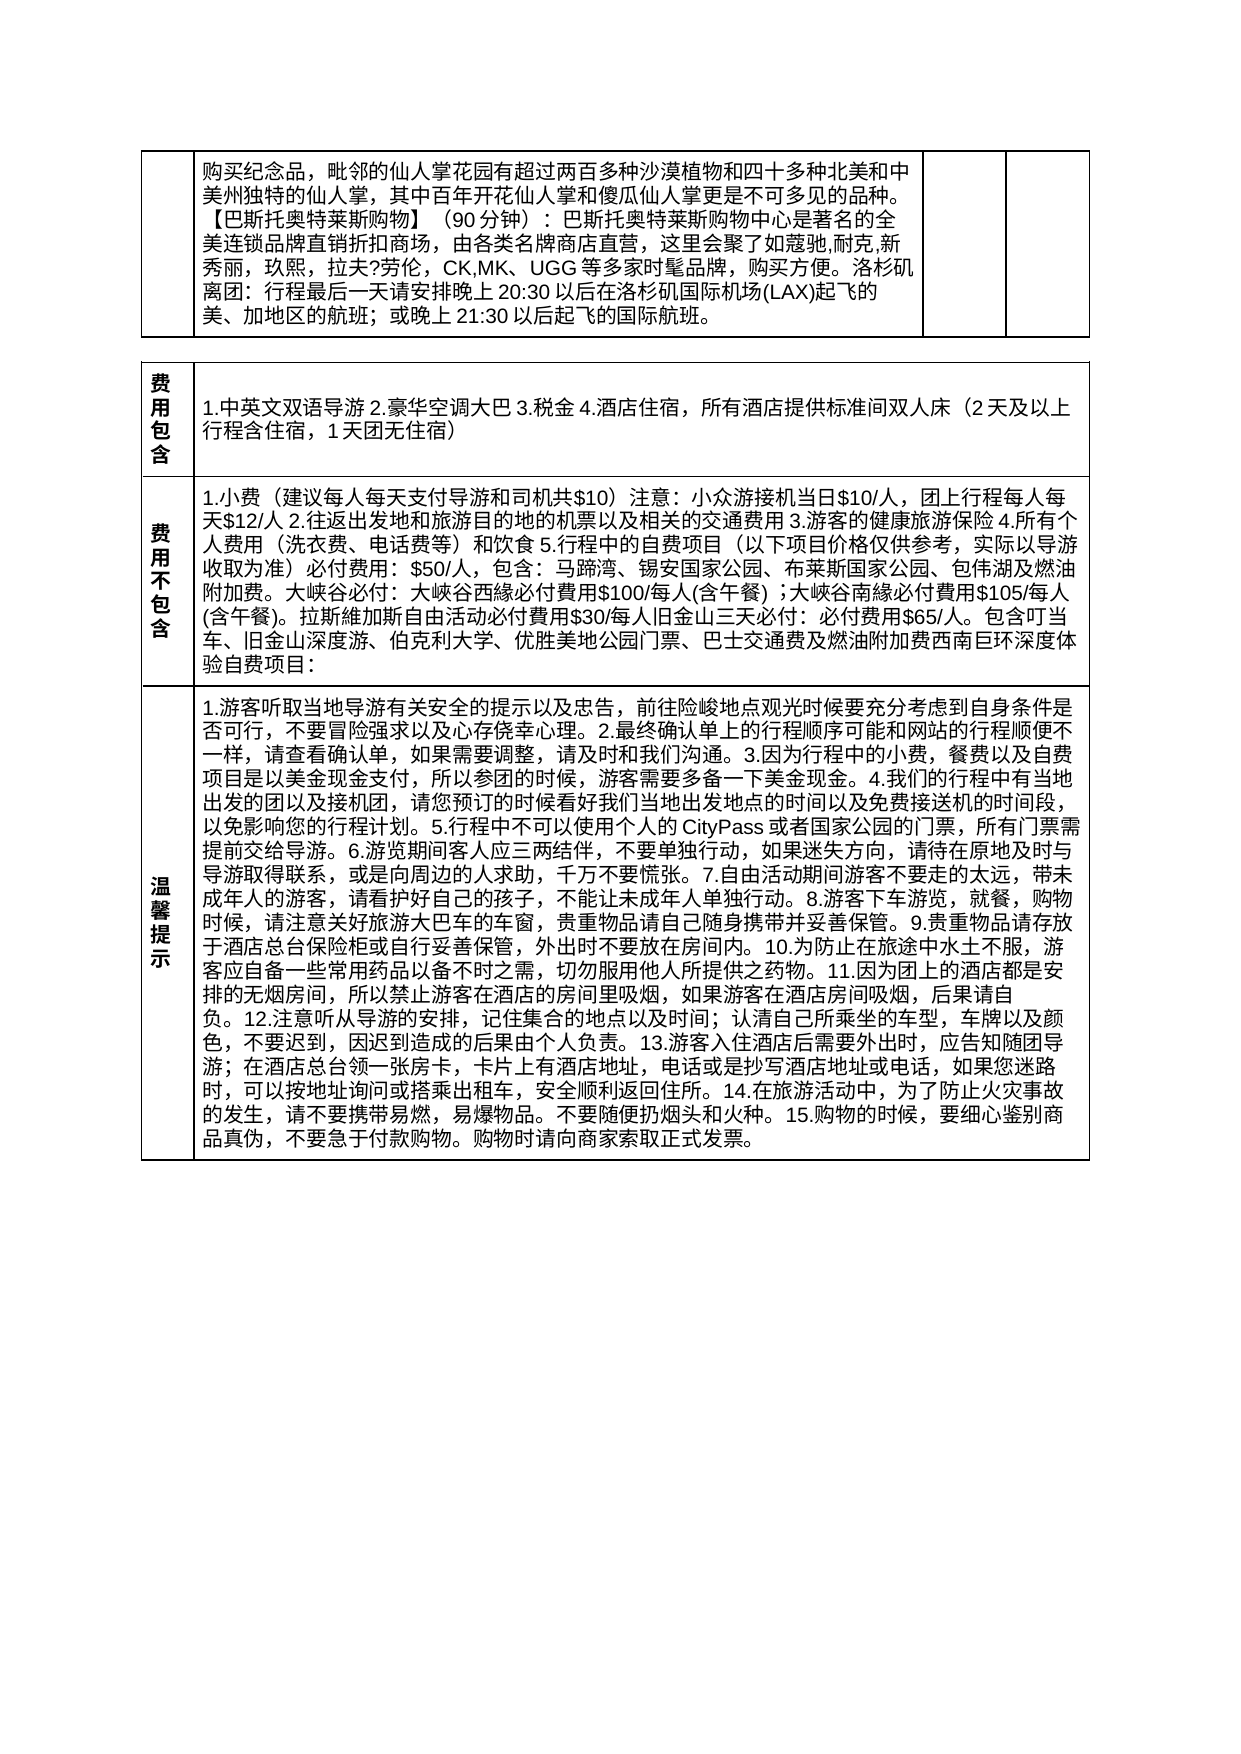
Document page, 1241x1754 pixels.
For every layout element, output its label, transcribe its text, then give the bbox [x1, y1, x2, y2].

table_cell [1007, 152, 1089, 336]
table_cell [924, 152, 1005, 336]
table_cell 8 [142, 152, 193, 336]
table_header 费用包含 [142, 363, 193, 476]
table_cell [195, 152, 922, 336]
table_cell 1.小费（建议每人每天支付导游和司机共$10）注意：小众游接机当日$10/人，团上行程每人每天$12/人2.往返出发地和旅游目的地的机票以及相关的交通费用3.游客的健康旅游保险4.所有个人费用（洗衣费、电话费等）和饮食5.行程中的自费项目（以下项目价格仅供参考，实际以导游收取为准）必付费用：$50/人，包含：马蹄湾、锡安国家公园、布莱斯国家公园、包伟湖及燃油附加费。大峡谷必付：大峽谷西緣必付費用$100/每人(含午餐)︔大峽谷南緣必付費用$105/每人(含午餐)。拉斯維加斯自由活动必付費用$30/每人旧金山三天必付：必付费用$65/人。包含叮当车、旧金山深度游、伯克利大学、优胜美地公园门票、巴士交通费及燃油附加费西南巨环深度体验自费项目： [195, 477, 1089, 685]
table_cell 费用不包含 [142, 477, 193, 685]
table_header 1.中英文双语导游2.豪华空调大巴3.税金4.酒店住宿，所有酒店提供标准间双人床（2天及以上行程含住宿，1天团无住宿） [195, 363, 1089, 476]
table_cell 1.游客听取当地导游有关安全的提示以及忠告，前往险峻地点观光时候要充分考虑到自身条件是否可行，不要冒险强求以及心存侥幸心理。2.最终确认单上的行程顺序可能和网站的行程顺便不一样，请查看确认单，如果需要调整，请及时和我们沟通。3.因为行程中的小费，餐费以及自费项目是以美金现金支付，所以参团的时候，游客需要多备一下美金现金。4.我们的行程中有当地出发的团以及接机团，请您预订的时候看好我们当地出发地点的时间以及免费接送机的时间段，以免影响您的行程计划。5.行程中不可以使用个人的CityPass或者国家公园的门票，所有门票需提前交给导游。6.游览期间客人应三两结伴，不要单独行动，如果迷失方向，请待在原地及时与导游取得联系，或是向周边的人求助，千万不要慌张。7.自由活动期间游客不要走的太远，带未成年人的游客，请看护好自己的孩子，不能让未成年人单独行动。8.游客下车游览，就餐，购物时候，请注意关好旅游大巴车的车窗，贵重物品请自己随身携带并妥善保管。9.贵重物品请存放于酒店总台保险柜或自行妥善保管，外出时不要放在房间内。10.为防止在旅途中水土不服，游客应自备一些常用药品以备不时之需，切勿服用他人所提供之药物。11.因为团上的酒店都是安排的无烟房间，所以禁止游客在酒店的房间里吸烟，如果游客在酒店房间吸烟，后果请自负。12.注意听从导游的安排，记住集合的地点以及时间；认清自己所乘坐的车型，车牌以及颜色，不要迟到，因迟到造成的后果由个人负责。13.游客入住酒店后需要外出时，应告知随团导游；在酒店总台领一张房卡，卡片上有酒店地址，电话或是抄写酒店地址或电话，如果您迷路时，可以按地址询问或搭乘出租车，安全顺利返回住所。14.在旅游活动中，为了防止火灾事故的发生，请不要携带易燃，易爆物品。不要随便扔烟头和火种。15.购物的时候，要细心鉴别商品真伪，不要急于付款购物。购物时请向商家索取正式发票。 [195, 687, 1089, 1159]
table_cell 温馨提示 [142, 686, 193, 1159]
